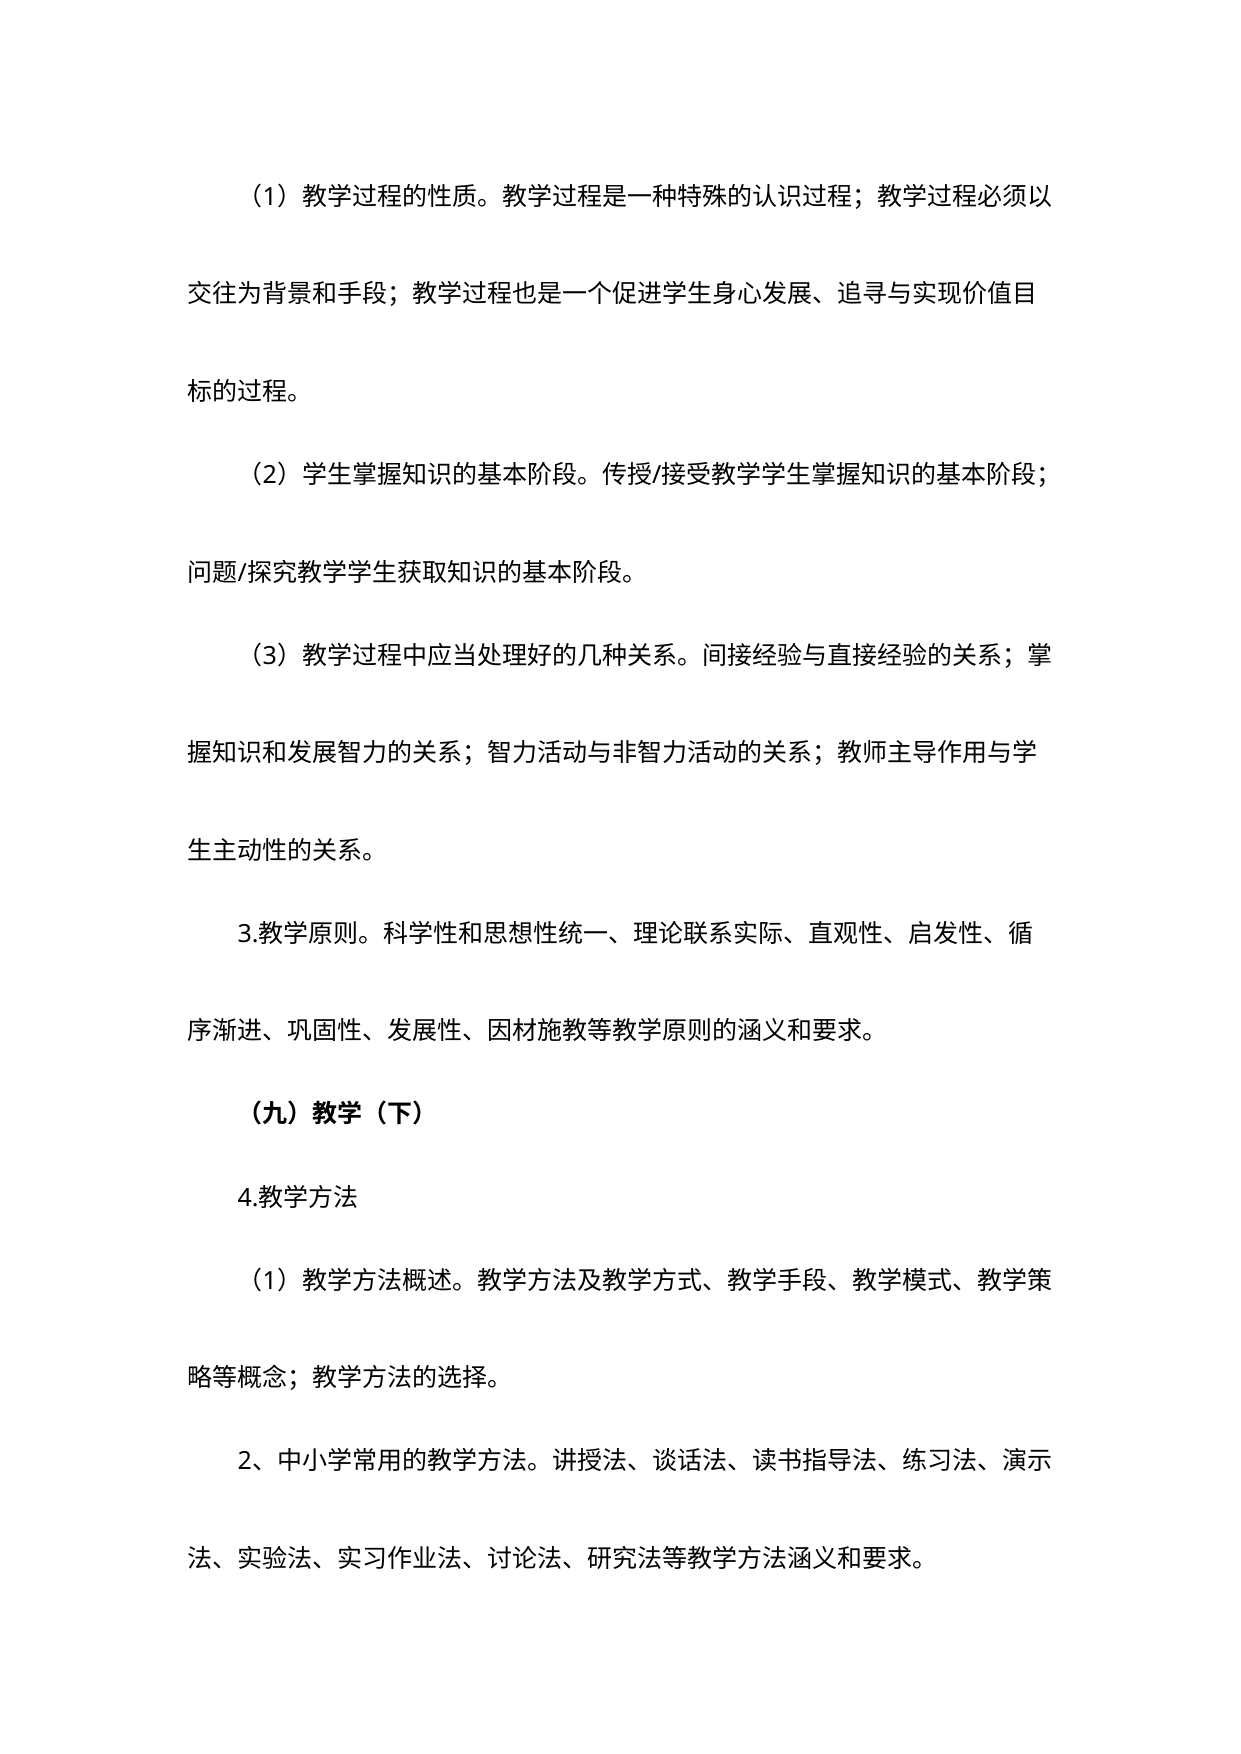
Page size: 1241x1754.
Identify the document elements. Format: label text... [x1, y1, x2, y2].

text 4.教学方法 [187, 1163, 1053, 1228]
text 3.教学原则。科学性和思想性统一、理论联系实际、直观性、启发性、循序渐进、巩固性、发展性、因材施教等教学原则的涵义和要求。 [187, 899, 1053, 1061]
text （1）教学过程的性质。教学过程是一种特殊的认识过程；教学过程必须以交往为背景和手段；教学过程也是一个促进学生身心发展、追寻与实现价值目标的过程。 [187, 162, 1053, 422]
text （3）教学过程中应当处理好的几种关系。间接经验与直接经验的关系；掌握知识和发展智力的关系；智力活动与非智力活动的关系；教师主导作用与学生主动性的关系。 [187, 621, 1053, 881]
text （1）教学方法概述。教学方法及教学方式、教学手段、教学模式、教学策略等概念；教学方法的选择。 [187, 1246, 1053, 1408]
text 2、中小学常用的教学方法。讲授法、谈话法、读书指导法、练习法、演示法、实验法、实习作业法、讨论法、研究法等教学方法涵义和要求。 [187, 1426, 1053, 1589]
text （九）教学（下） [187, 1079, 1053, 1144]
text （2）学生掌握知识的基本阶段。传授/接受教学学生掌握知识的基本阶段；问题/探究教学学生获取知识的基本阶段。 [187, 440, 1053, 603]
